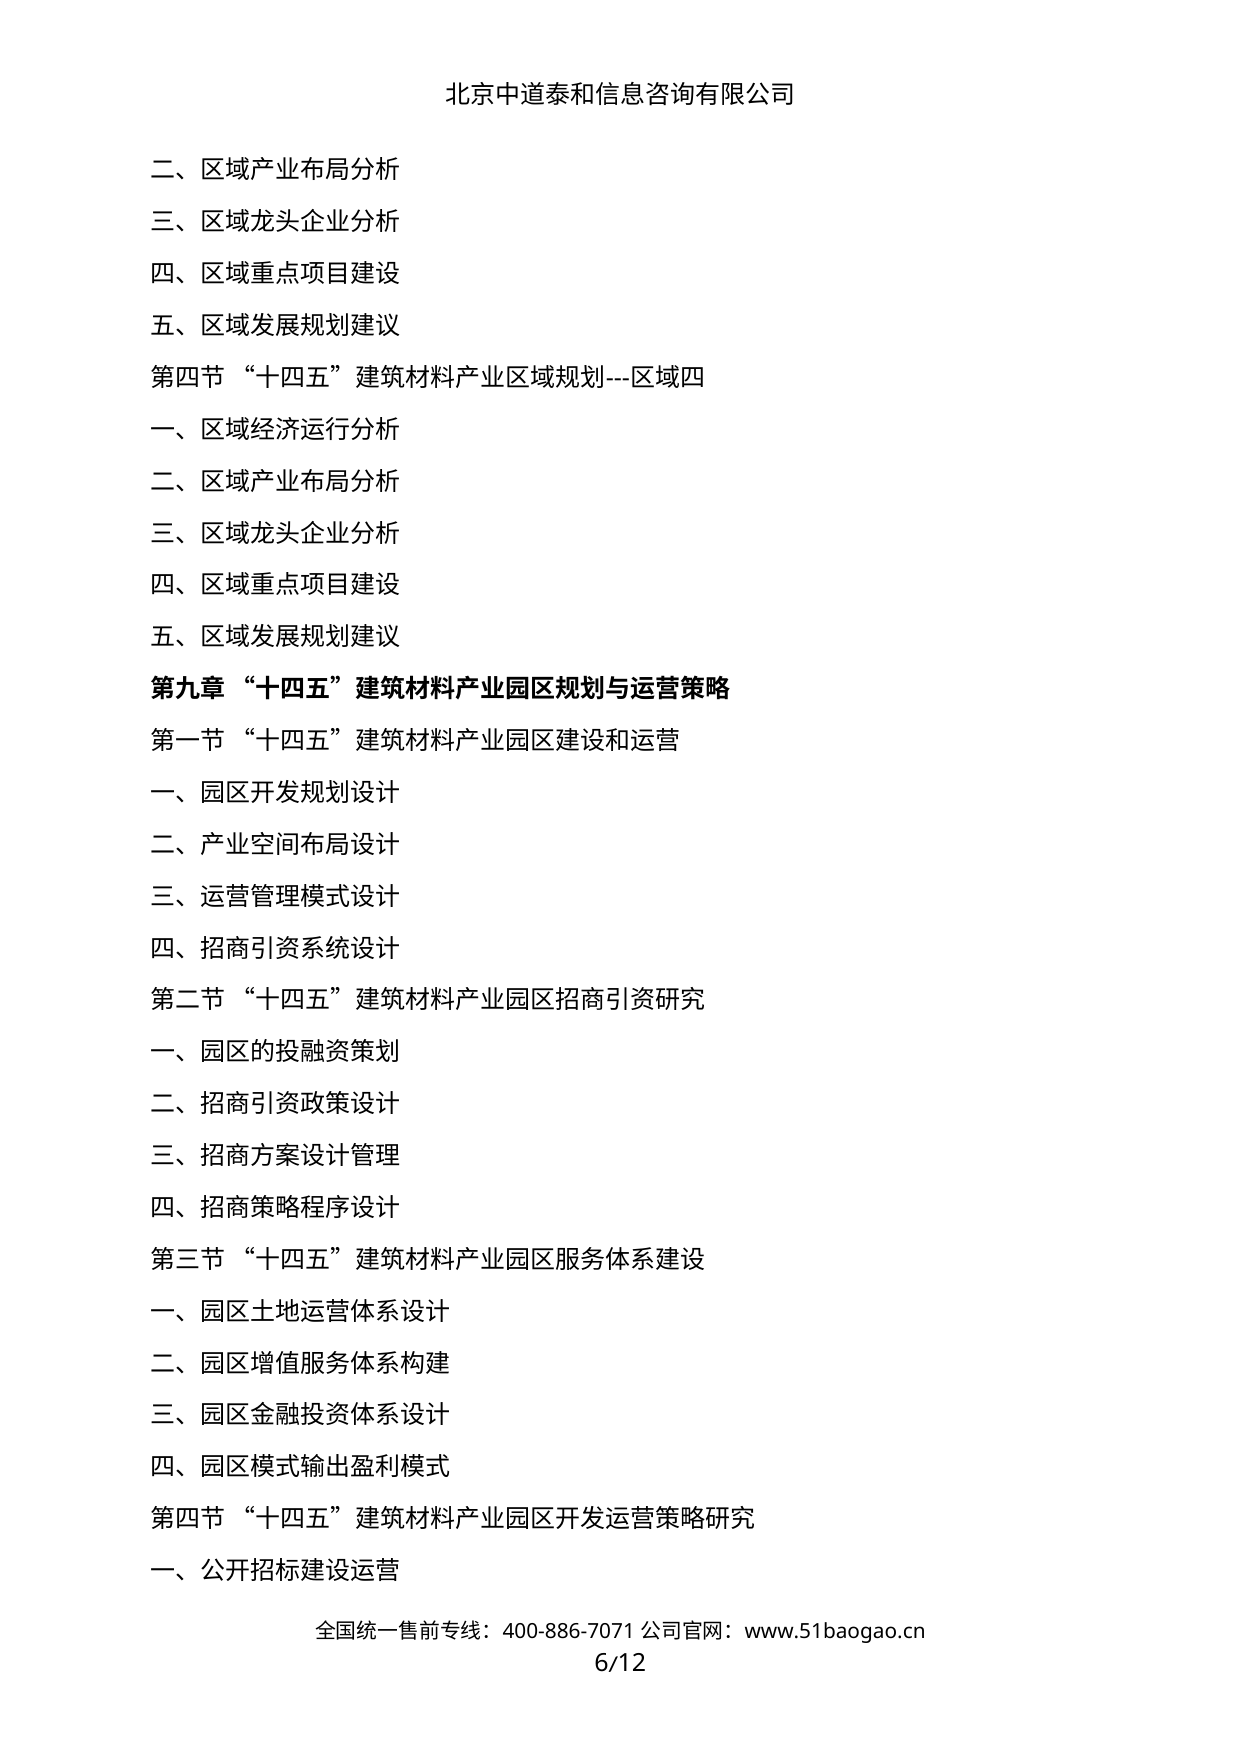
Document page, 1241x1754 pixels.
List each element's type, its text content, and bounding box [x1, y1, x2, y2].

text 一、园区开发规划设计 [150, 772, 1090, 809]
text 四、区域重点项目建设 [150, 565, 1090, 601]
text 二、产业空间布局设计 [150, 824, 1090, 861]
text 四、招商策略程序设计 [150, 1187, 1090, 1224]
text 第四节 “十四五”建筑材料产业园区开发运营策略研究 [150, 1499, 1090, 1535]
text 第四节 “十四五”建筑材料产业区域规划---区域四 [150, 357, 1090, 394]
text 四、招商引资系统设计 [150, 928, 1090, 964]
text 一、园区土地运营体系设计 [150, 1291, 1090, 1327]
text 三、区域龙头企业分析 [150, 202, 1090, 238]
text 五、区域发展规划建议 [150, 617, 1090, 653]
text 二、园区增值服务体系构建 [150, 1343, 1090, 1379]
text 一、园区的投融资策划 [150, 1032, 1090, 1068]
text 二、招商引资政策设计 [150, 1084, 1090, 1120]
text 三、园区金融投资体系设计 [150, 1395, 1090, 1431]
text 一、区域经济运行分析 [150, 409, 1090, 446]
text 三、区域龙头企业分析 [150, 513, 1090, 549]
text 第三节 “十四五”建筑材料产业园区服务体系建设 [150, 1239, 1090, 1276]
text 五、区域发展规划建议 [150, 306, 1090, 342]
text 二、区域产业布局分析 [150, 150, 1090, 186]
text 四、区域重点项目建设 [150, 254, 1090, 290]
text 第二节 “十四五”建筑材料产业园区招商引资研究 [150, 980, 1090, 1016]
text 第九章 “十四五”建筑材料产业园区规划与运营策略 [150, 669, 1090, 705]
text 第一节 “十四五”建筑材料产业园区建设和运营 [150, 721, 1090, 757]
text 二、区域产业布局分析 [150, 461, 1090, 497]
text 四、园区模式输出盈利模式 [150, 1447, 1090, 1483]
text 三、招商方案设计管理 [150, 1136, 1090, 1172]
text 一、公开招标建设运营 [150, 1551, 1090, 1587]
text 三、运营管理模式设计 [150, 876, 1090, 912]
